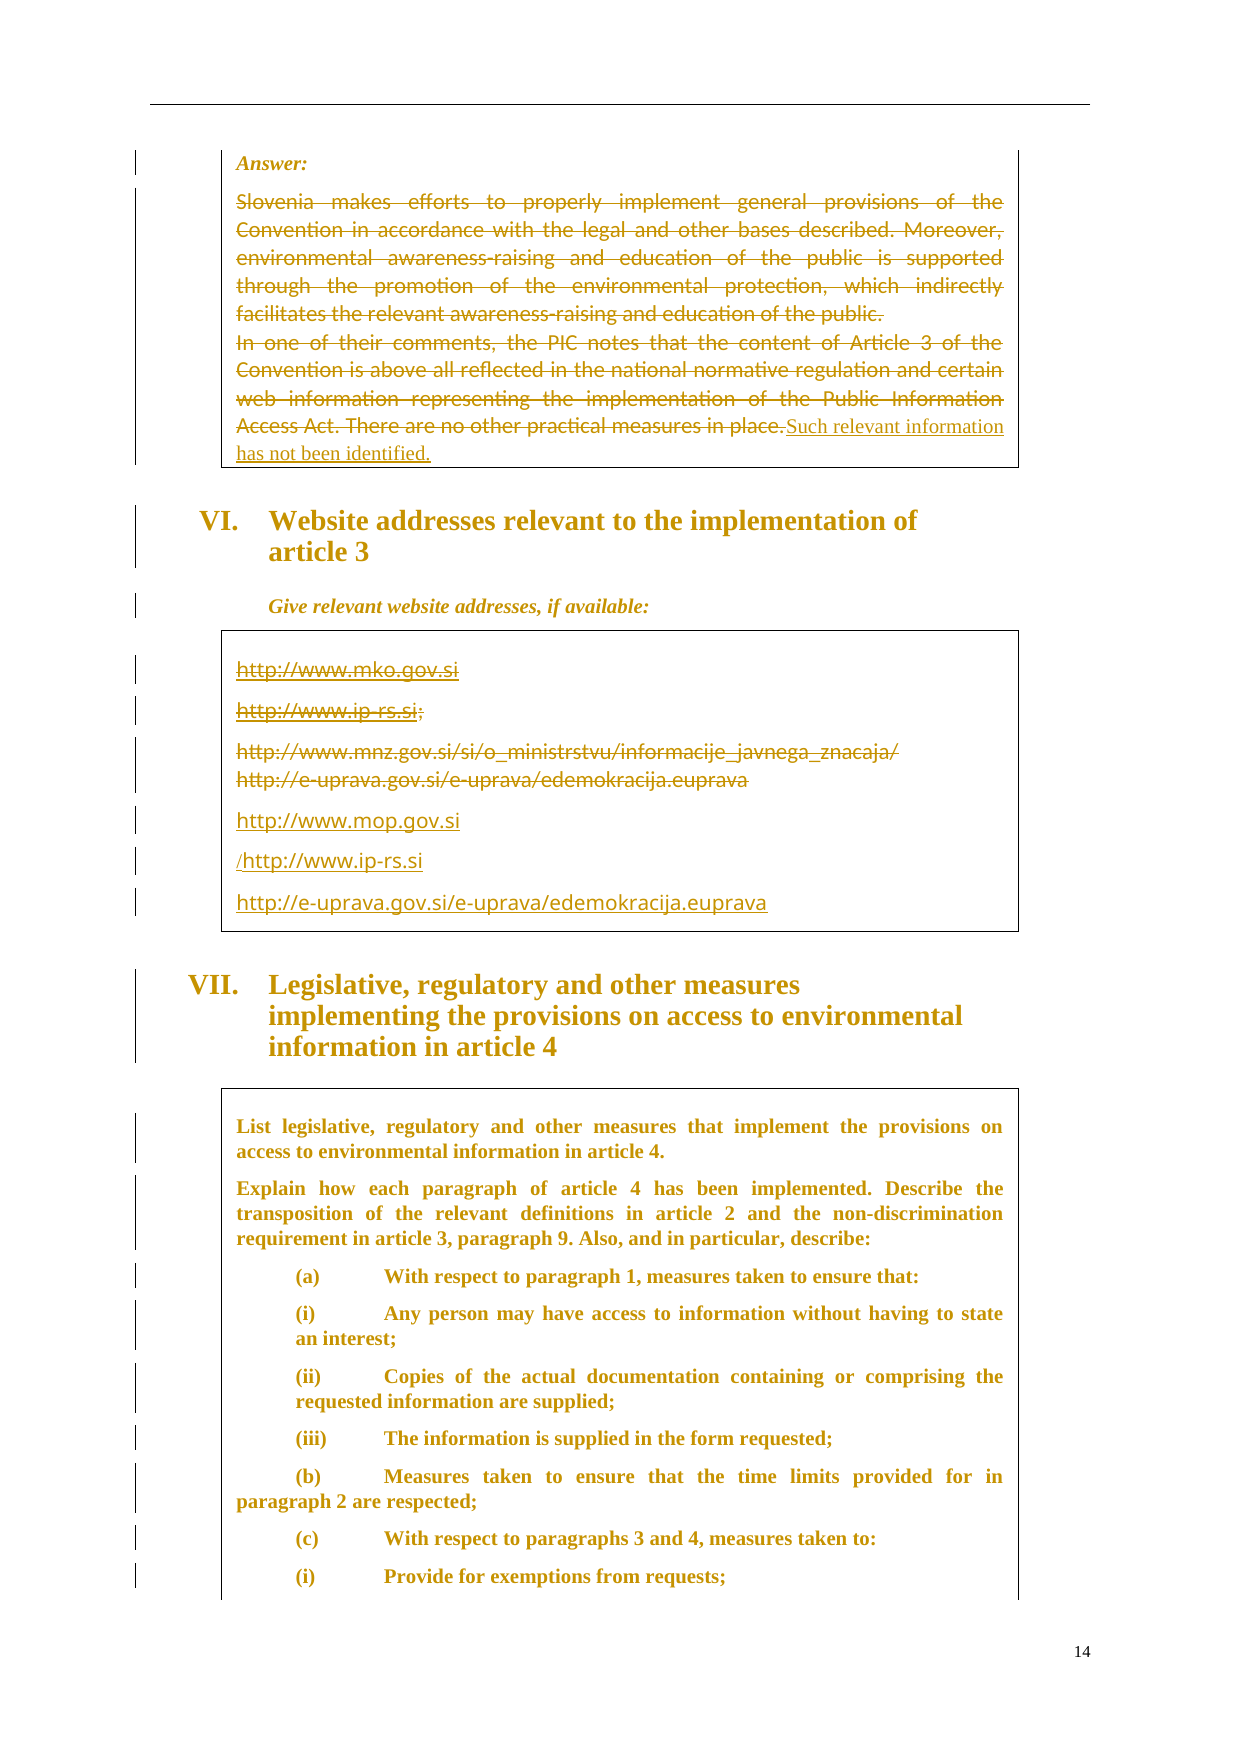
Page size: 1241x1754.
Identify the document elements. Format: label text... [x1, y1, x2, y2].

text Give relevant website addresses, if available: [268, 593, 972, 618]
table_cell Answer: [222, 150, 1018, 465]
table_cell [222, 655, 1018, 928]
text VI. Website addresses relevant to the implementation of article 3 [150, 505, 972, 568]
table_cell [222, 1113, 1018, 1600]
text VII. Legislative, regulatory and other measures implementing the provisions on access to environmental information in article 4 [150, 969, 972, 1063]
table_header [222, 1089, 1018, 1113]
table_header [222, 631, 1018, 655]
